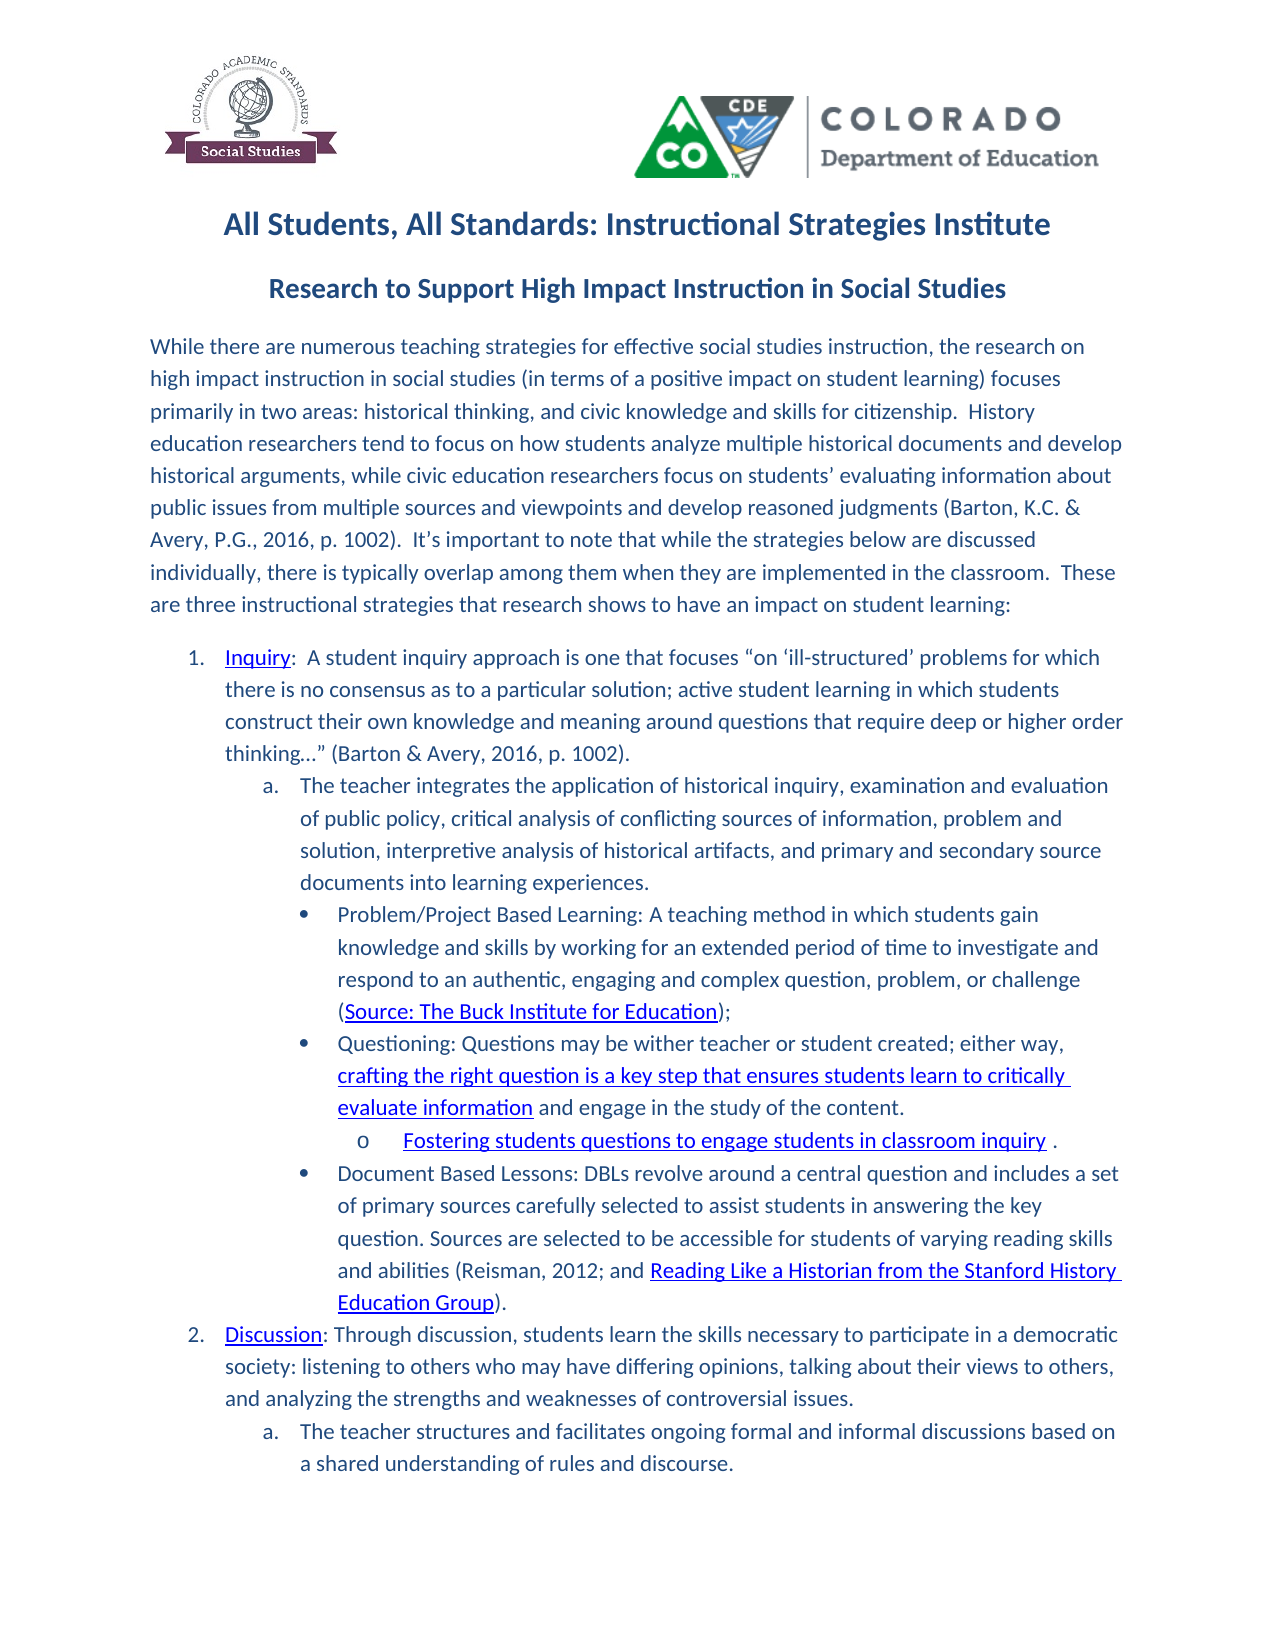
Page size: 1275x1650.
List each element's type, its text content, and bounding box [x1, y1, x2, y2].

list Problem/Project Based Learning: A teaching method in which students gain knowledge and skills by working for an extended period of time to investigate and respond to an authentic, engaging and complex question, problem, or challenge (Source: The Buck Institute for Education); [300, 900, 1125, 1025]
text While there are numerous teaching strategies for effective social studies instruction, the research on high impact instruction in social studies (in terms of a positive impact on student learning) focuses primarily in two areas: historical thinking, and civic knowledge and skills for citizenship. History education researchers tend to focus on how students analyze multiple historical documents and develop historical arguments, while civic education researchers focus on students’ evaluating information about public issues from multiple sources and viewpoints and develop reasoned judgments (Barton, K.C. & Avery, P.G., 2016, p. 1002). It’s important to note that while the strategies below are discussed individually, there is typically overlap among them when they are implemented in the classroom. These are three instructional strategies that research shows to have an impact on student learning: [150, 332, 1125, 618]
text All Students, All Standards: Instructional Strategies Institute [150, 203, 1125, 244]
picture [634, 96, 1099, 178]
list The teacher structures and facilitates ongoing formal and informal discussions based on a shared understanding of rules and discourse. [262, 1417, 1125, 1477]
list Discussion: Through discussion, students learn the skills necessary to participate in a democratic society: listening to others who may have differing opinions, talking about their views to others, and analyzing the strengths and weaknesses of controversial issues. [187, 1320, 1125, 1413]
list Document Based Lessons: DBLs revolve around a central question and includes a set of primary sources carefully selected to assist students in answering the key question. Sources are selected to be accessible for students of varying reading skills and abilities (Reisman, 2012; and Reading Like a Historian from the Stanford History Education Group). [300, 1159, 1125, 1316]
list Inquiry: A student inquiry approach is one that focuses “on ‘ill-structured’ problems for which there is no consensus as to a particular solution; active student learning in which students construct their own knowledge and meaning around questions that require deep or higher order thinking…” (Barton & Avery, 2016, p. 1002). [187, 643, 1125, 767]
list The teacher integrates the application of historical inquiry, examination and evaluation of public policy, critical analysis of conflicting sources of information, problem and solution, interpretive analysis of historical artifacts, and primary and secondary source documents into learning experiences. [262, 772, 1125, 896]
text Research to Support High Impact Instruction in Social Studies [150, 271, 1125, 306]
list Questioning: Questions may be wither teacher or student created; either way, crafting the right question is a key step that ensures students learn to critically evaluate information and engage in the study of the content. [300, 1029, 1125, 1122]
list Fostering students questions to engage students in classroom inquiry . [356, 1126, 1125, 1155]
picture [150, 45, 350, 178]
